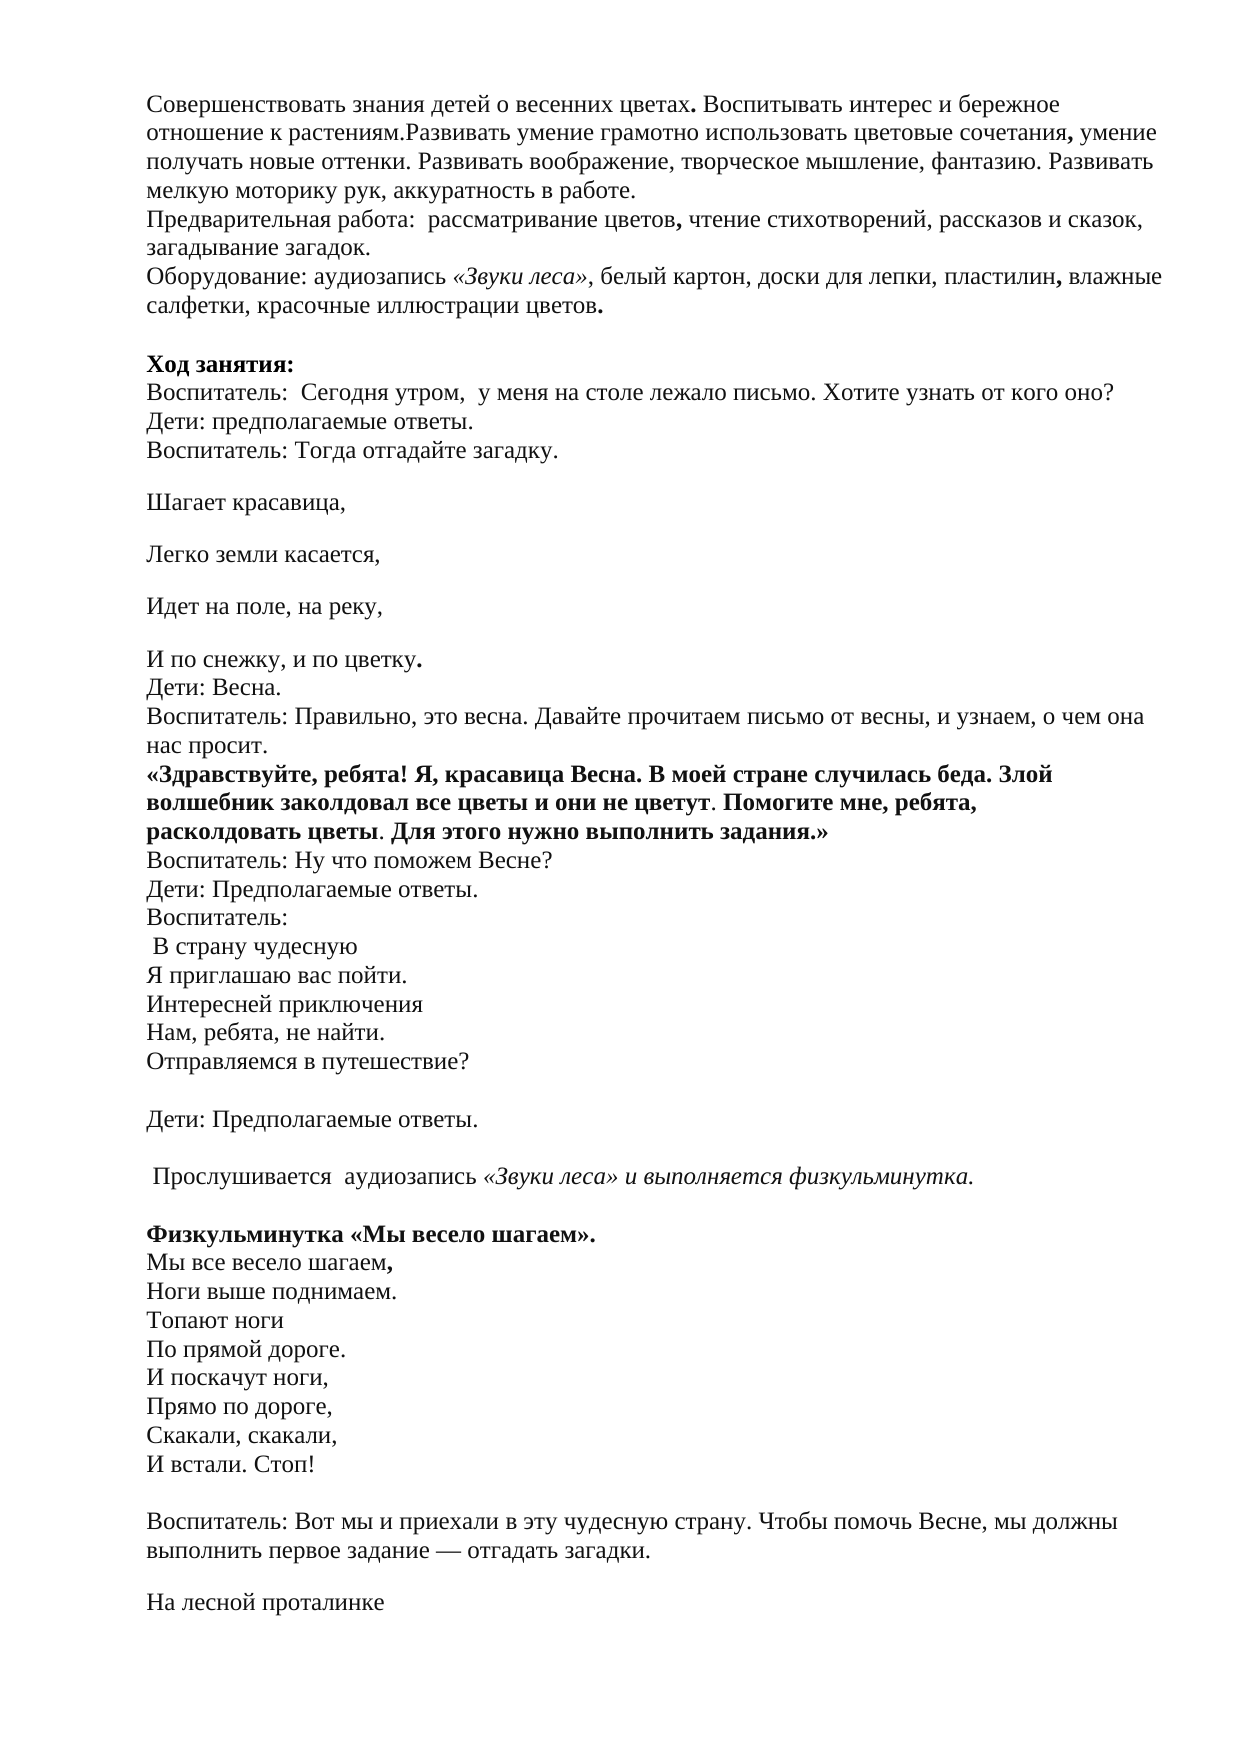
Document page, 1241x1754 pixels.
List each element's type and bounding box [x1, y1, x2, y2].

table_header [134, 89, 1177, 1639]
